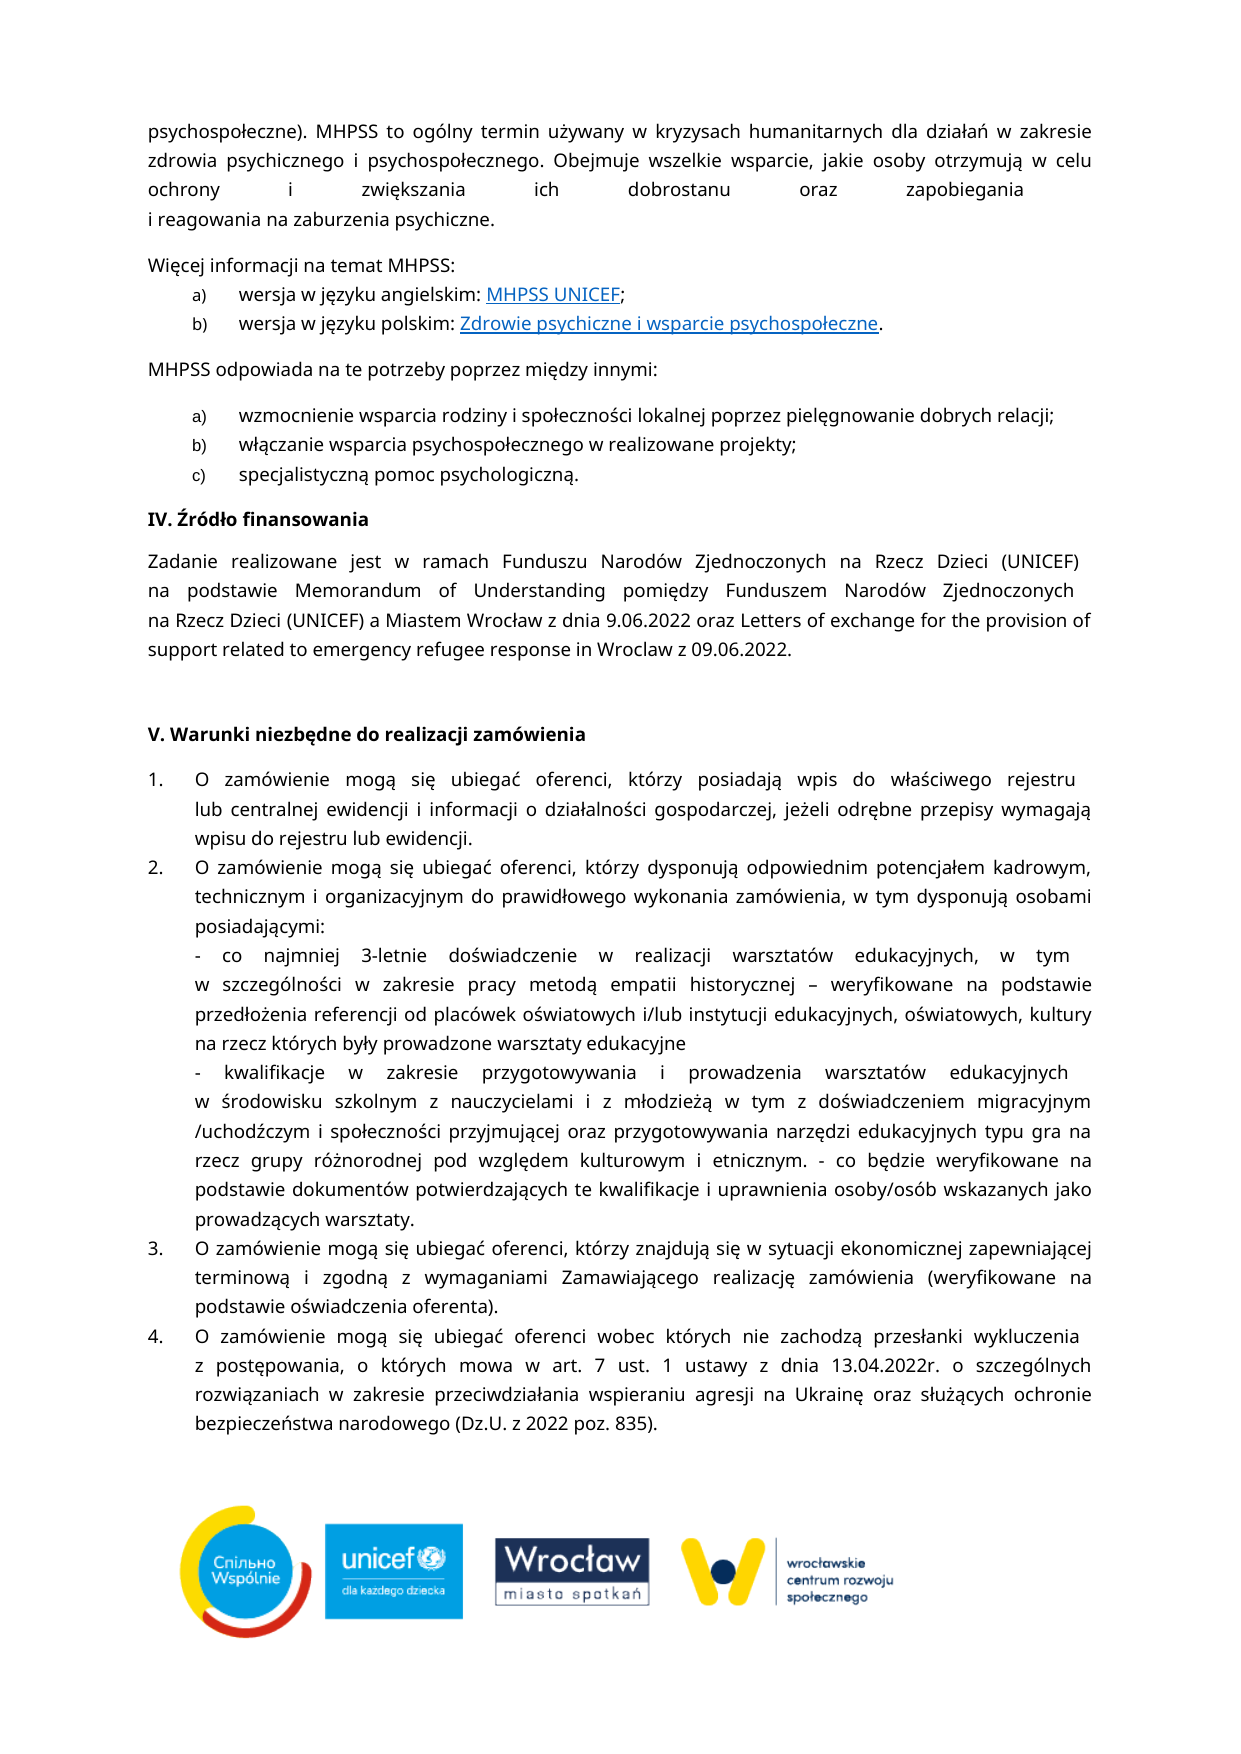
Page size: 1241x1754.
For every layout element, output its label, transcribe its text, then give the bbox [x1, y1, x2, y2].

list wersja w języku angielskim: MHPSS UNICEF; [192, 281, 1093, 307]
list O zamówienie mogą się ubiegać oferenci, którzy posiadają wpis do właściwego rejestru lub centralnej ewidencji i informacji o działalności gospodarczej, jeżeli odrębne przepisy wymagają wpisu do rejestru lub ewidencji. [148, 767, 1093, 851]
list O zamówienie mogą się ubiegać oferenci, którzy znajdują się w sytuacji ekonomicznej zapewniającej terminową i zgodną z wymaganiami Zamawiającego realizację zamówienia (weryfikowane na podstawie oświadczenia oferenta). [148, 1235, 1093, 1319]
list - co najmniej 3-letnie doświadczenie w realizacji warsztatów edukacyjnych, w tym w szczególności w zakresie pracy metodą empatii historycznej – weryfikowane na podstawie przedłożenia referencji od placówek oświatowych i/lub instytucji edukacyjnych, oświatowych, kultury na rzecz których były prowadzone warsztaty edukacyjne [194, 942, 1093, 1056]
list - kwalifikacje w zakresie przygotowywania i prowadzenia warsztatów edukacyjnych w środowisku szkolnym z nauczycielami i z młodzieżą w tym z doświadczeniem migracyjnym /uchodźczym i społeczności przyjmującej oraz przygotowywania narzędzi edukacyjnych typu gra na rzecz grupy różnorodnej pod względem kulturowym i etnicznym. - co będzie weryfikowane na podstawie dokumentów potwierdzających te kwalifikacje i uprawnienia osoby/osób wskazanych jako prowadzących warsztaty. [194, 1059, 1093, 1231]
list O zamówienie mogą się ubiegać oferenci wobec których nie zachodzą przesłanki wykluczenia z postępowania, o których mowa w art. 7 ust. 1 ustawy z dnia 13.04.2022r. o szczególnych rozwiązaniach w zakresie przeciwdziałania wspieraniu agresji na Ukrainę oraz służących ochronie bezpieczeństwa narodowego (Dz.U. z 2022 poz. 835). [148, 1323, 1093, 1436]
text Więcej informacji na temat MHPSS: [148, 252, 1093, 277]
list O zamówienie mogą się ubiegać oferenci, którzy dysponują odpowiednim potencjałem kadrowym, technicznym i organizacyjnym do prawidłowego wykonania zamówienia, w tym dysponują osobami posiadającymi: [148, 854, 1093, 939]
text V. Warunki niezbędne do realizacji zamówienia [148, 721, 1093, 746]
text Zadanie realizowane jest w ramach Funduszu Narodów Zjednoczonych na Rzecz Dzieci (UNICEF) na podstawie Memorandum of Understanding pomiędzy Funduszem Narodów Zjednoczonych na Rzecz Dzieci (UNICEF) a Miastem Wrocław z dnia 9.06.2022 oraz Letters of exchange for the provision of support related to emergency refugee response in Wroclaw z 09.06.2022. [148, 548, 1093, 662]
text IV. Źródło finansowania [148, 507, 1093, 532]
text MHPSS odpowiada na te potrzeby poprzez między innymi: [148, 356, 1093, 382]
list specjalistyczną pomoc psychologiczną. [192, 461, 1093, 486]
picture [147, 1483, 925, 1661]
list wersja w języku polskim: Zdrowie psychiczne i wsparcie psychospołeczne. [192, 310, 1093, 336]
list włączanie wsparcia psychospołecznego w realizowane projekty; [192, 432, 1093, 457]
list wzmocnienie wsparcia rodziny i społeczności lokalnej poprzez pielęgnowanie dobrych relacji; [192, 402, 1093, 428]
